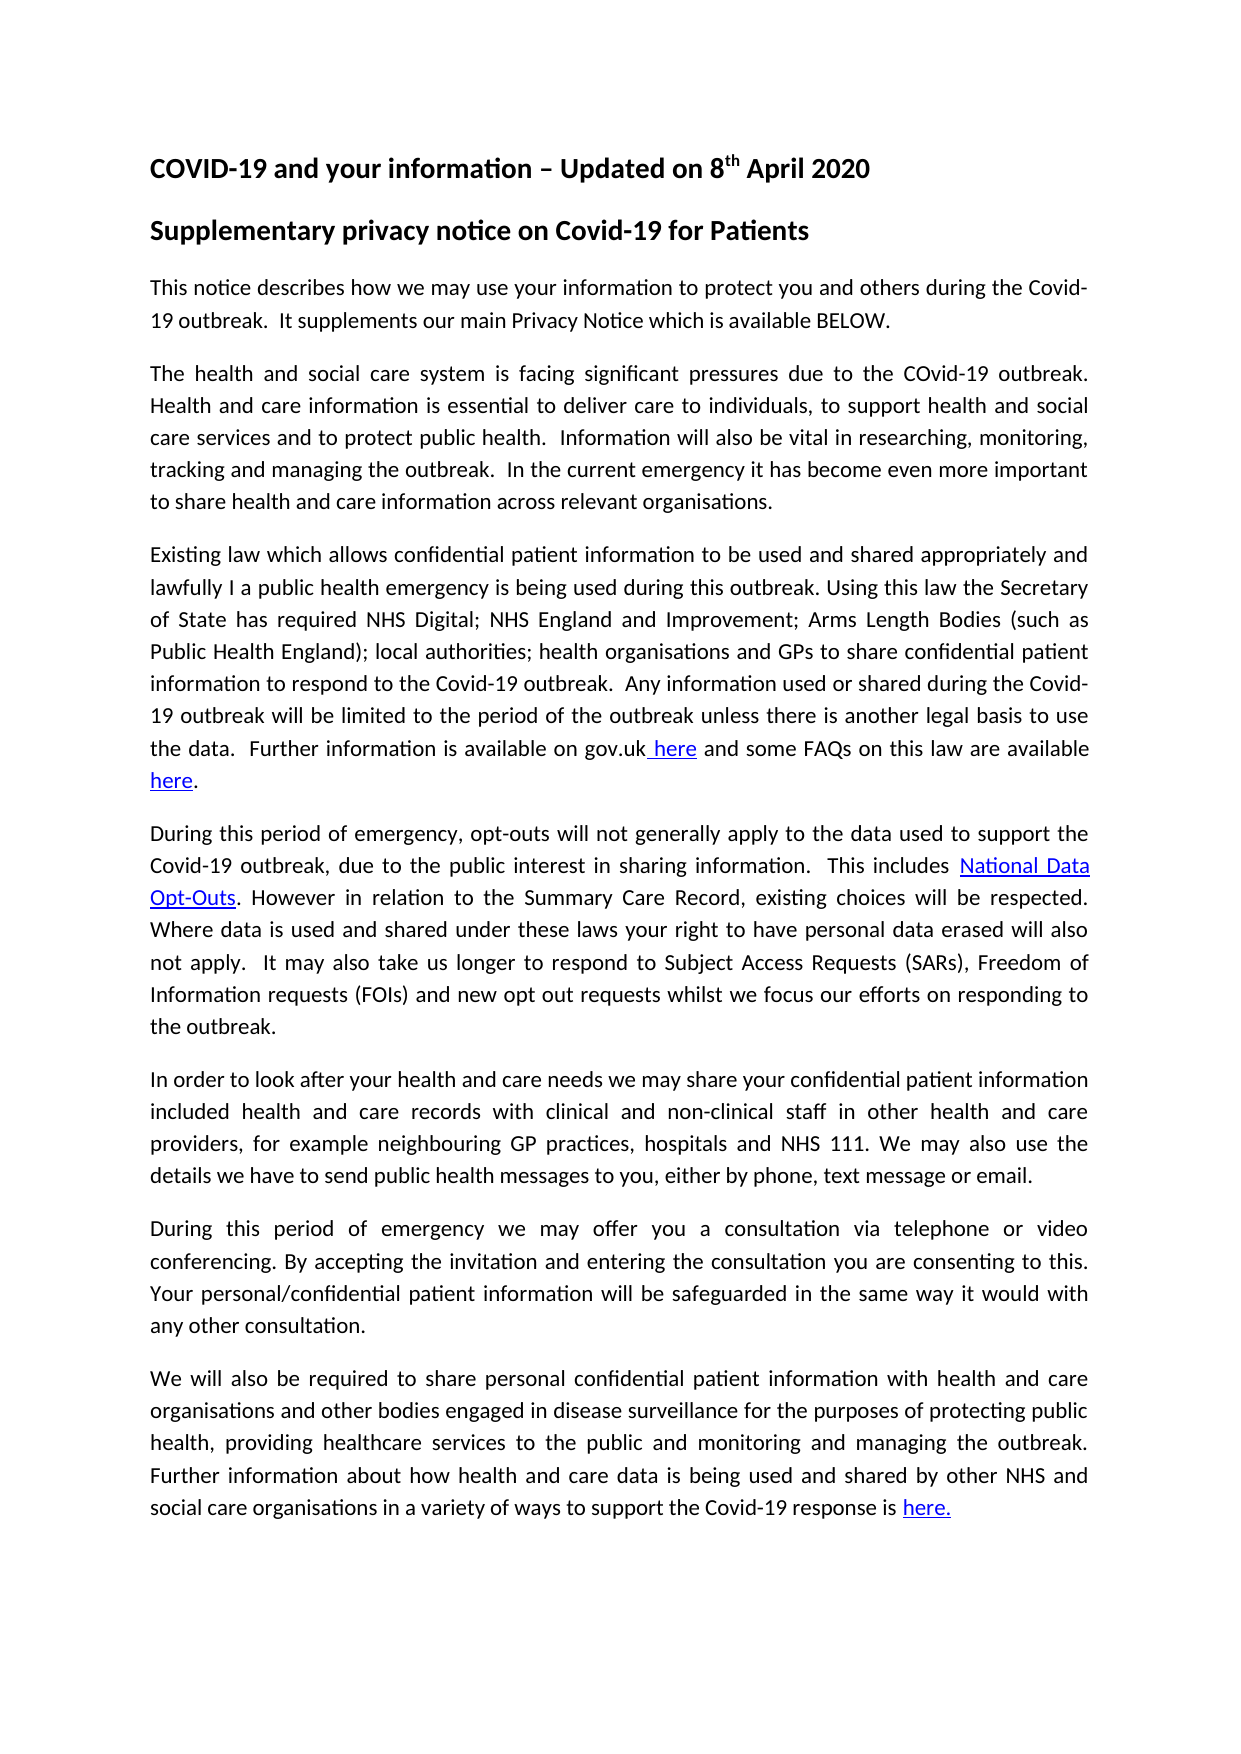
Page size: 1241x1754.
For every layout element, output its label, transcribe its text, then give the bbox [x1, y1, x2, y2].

text During this period of emergency we may offer you a consultation via telephone or video conferencing. By accepting the invitation and entering the consultation you are consenting to this. Your personal/confidential patient information will be safeguarded in the same way it would with any other consultation. [150, 1214, 1090, 1339]
text In order to look after your health and care needs we may share your confidential patient information included health and care records with clinical and non-clinical staff in other health and care providers, for example neighbouring GP practices, hospitals and NHS 111. We may also use the details we have to send public health messages to you, either by phone, text message or email. [150, 1065, 1090, 1189]
text This notice describes how we may use your information to protect you and others during the Covid-19 outbreak. It supplements our main Privacy Notice which is available BELOW. [150, 273, 1090, 334]
text Supplementary privacy notice on Covid-19 for Patients [150, 212, 1090, 247]
text COVID-19 and your information – Updated on 8th April 2020 [150, 150, 1090, 186]
text Existing law which allows confidential patient information to be used and shared appropriately and lawfully I a public health emergency is being used during this outbreak. Using this law the Secretary of State has required NHS Digital; NHS England and Improvement; Arms Length Bodies (such as Public Health England); local authorities; health organisations and GPs to share confidential patient information to respond to the Covid-19 outbreak. Any information used or shared during the Covid-19 outbreak will be limited to the period of the outbreak unless there is another legal basis to use the data. Further information is available on gov.uk here and some FAQs on this law are available here. [150, 541, 1090, 794]
text During this period of emergency, opt-outs will not generally apply to the data used to support the Covid-19 outbreak, due to the public interest in sharing information. This includes National Data Opt-Outs. However in relation to the Summary Care Record, existing choices will be respected. Where data is used and shared under these laws your right to have personal data erased will also not apply. It may also take us longer to respond to Subject Access Requests (SARs), Freedom of Information requests (FOIs) and new opt out requests whilst we focus our efforts on responding to the outbreak. [150, 819, 1090, 1040]
text The health and social care system is facing significant pressures due to the COvid-19 outbreak. Health and care information is essential to deliver care to individuals, to support health and social care services and to protect public health. Information will also be vital in researching, monitoring, tracking and managing the outbreak. In the current emergency it has become even more important to share health and care information across relevant organisations. [150, 359, 1090, 516]
text We will also be required to share personal confidential patient information with health and care organisations and other bodies engaged in disease surveillance for the purposes of protecting public health, providing healthcare services to the public and monitoring and managing the outbreak. Further information about how health and care data is being used and shared by other NHS and social care organisations in a variety of ways to support the Covid-19 response is here. [150, 1364, 1090, 1521]
